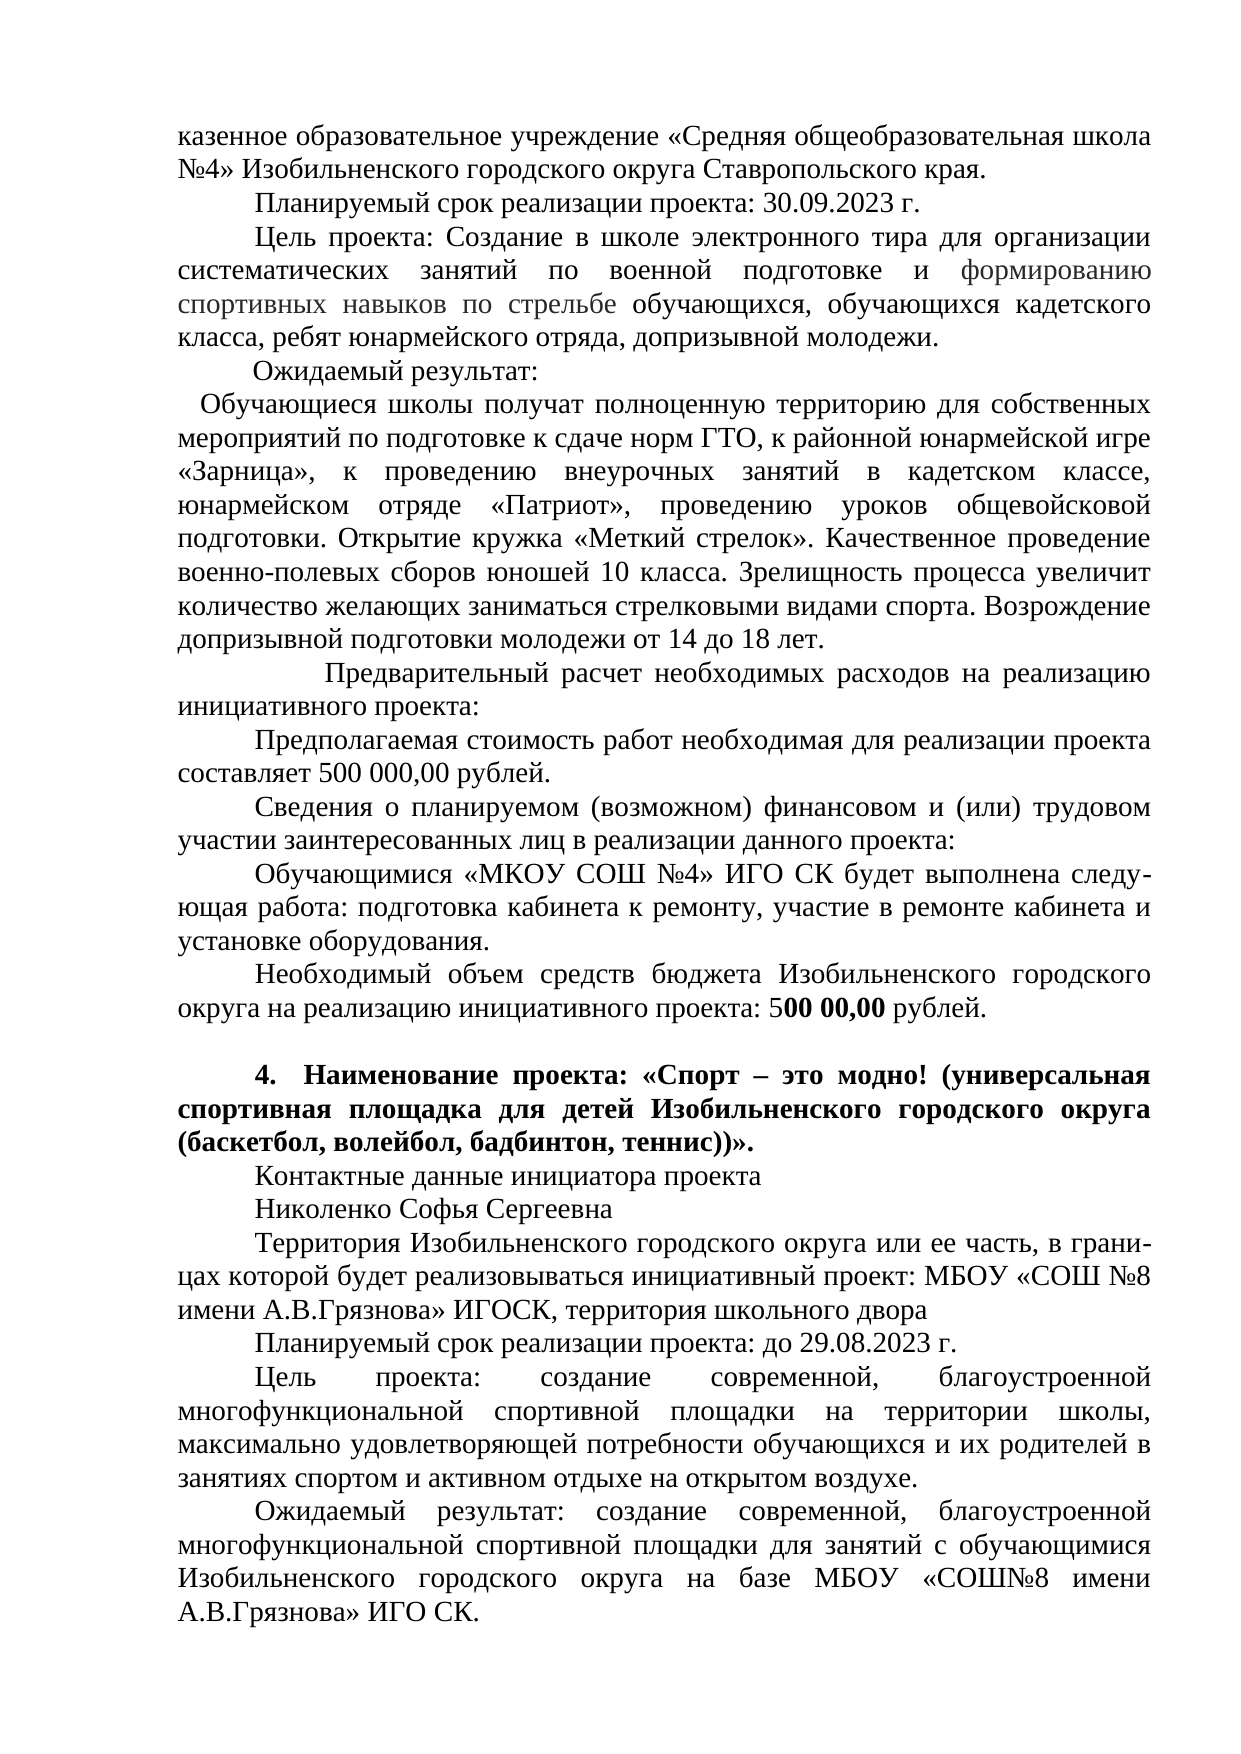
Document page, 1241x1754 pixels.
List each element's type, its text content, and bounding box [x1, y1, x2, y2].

text Предварительный расчет необходимых расходов на реализацию инициативного проекта: [177, 655, 1152, 722]
text Ожидаемый результат: [177, 353, 1152, 386]
text Цель проекта: создание современной, благоустроенной многофункциональной спортивной площадки на территории школы, максимально удовлетворяющей потребности обучающихся и их родителей в занятиях спортом и активном отдыхе на открытом воздухе. [177, 1359, 1152, 1493]
list Наименование проекта: «Спорт – это модно! (универсальная спортивная площадка для детей Изобильненского городского округа (баскетбол, волейбол, бадбинтон, теннис))». [177, 1057, 1152, 1158]
text Цель проекта: Создание в школе электронного тира для организации систематических занятий по военной подготовке и формированию спортивных навыков по стрельбе обучающихся, обучающихся кадетского класса, ребят юнармейского отряда, допризывной молодежи. [177, 219, 1152, 353]
text Планируемый срок реализации проекта: до 29.08.2023 г. [177, 1326, 1152, 1359]
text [177, 118, 1152, 185]
text Планируемый срок реализации проекта: 30.09.2023 г. [177, 185, 1152, 219]
text Николенко Софья Сергеевна [177, 1191, 1152, 1225]
text Предполагаемая стоимость работ необходимая для реализации проекта составляет 500 000,00 рублей. [177, 722, 1152, 789]
text Необходимый объем средств бюджета Изобильненского городского округа на реализацию инициативного проекта: 500 00,00 рублей. [177, 957, 1152, 1024]
list Обучающиеся школы получат полноценную территорию для собственных мероприятий по подготовке к сдаче норм ГТО, к районной юнармейской игре «Зарница», к проведению внеурочных занятий в кадетском классе, юнармейском отряде «Патриот», проведению уроков общевойсковой подготовки. Открытие кружка «Меткий стрелок». Качественное проведение военно-полевых сборов юношей 10 класса. Зрелищность процесса увеличит количество желающих заниматься стрелковыми видами спорта. Возрождение допризывной подготовки молодежи от 14 до 18 лет. [177, 386, 1152, 655]
text Территория Изобильненского городского округа или ее часть, в границах которой будет реализовываться инициативный проект: МБОУ «СОШ №8 имени А.В.Грязнова» ИГОСК, территория школьного двора [177, 1225, 1152, 1326]
text Ожидаемый результат: создание современной, благоустроенной многофункциональной спортивной площадки для занятий с обучающимися Изобильненского городского округа на базе МБОУ «СОШ№8 имени А.В.Грязнова» ИГО СК. [177, 1493, 1152, 1627]
text Обучающимися «МКОУ СОШ №4» ИГО СК будет выполнена следующая работа: подготовка кабинета к ремонту, участие в ремонте кабинета и установке оборудования. [177, 856, 1152, 957]
text Сведения о планируемом (возможном) финансовом и (или) трудовом участии заинтересованных лиц в реализации данного проекта: [177, 789, 1152, 856]
text Контактные данные инициатора проекта [177, 1158, 1152, 1191]
